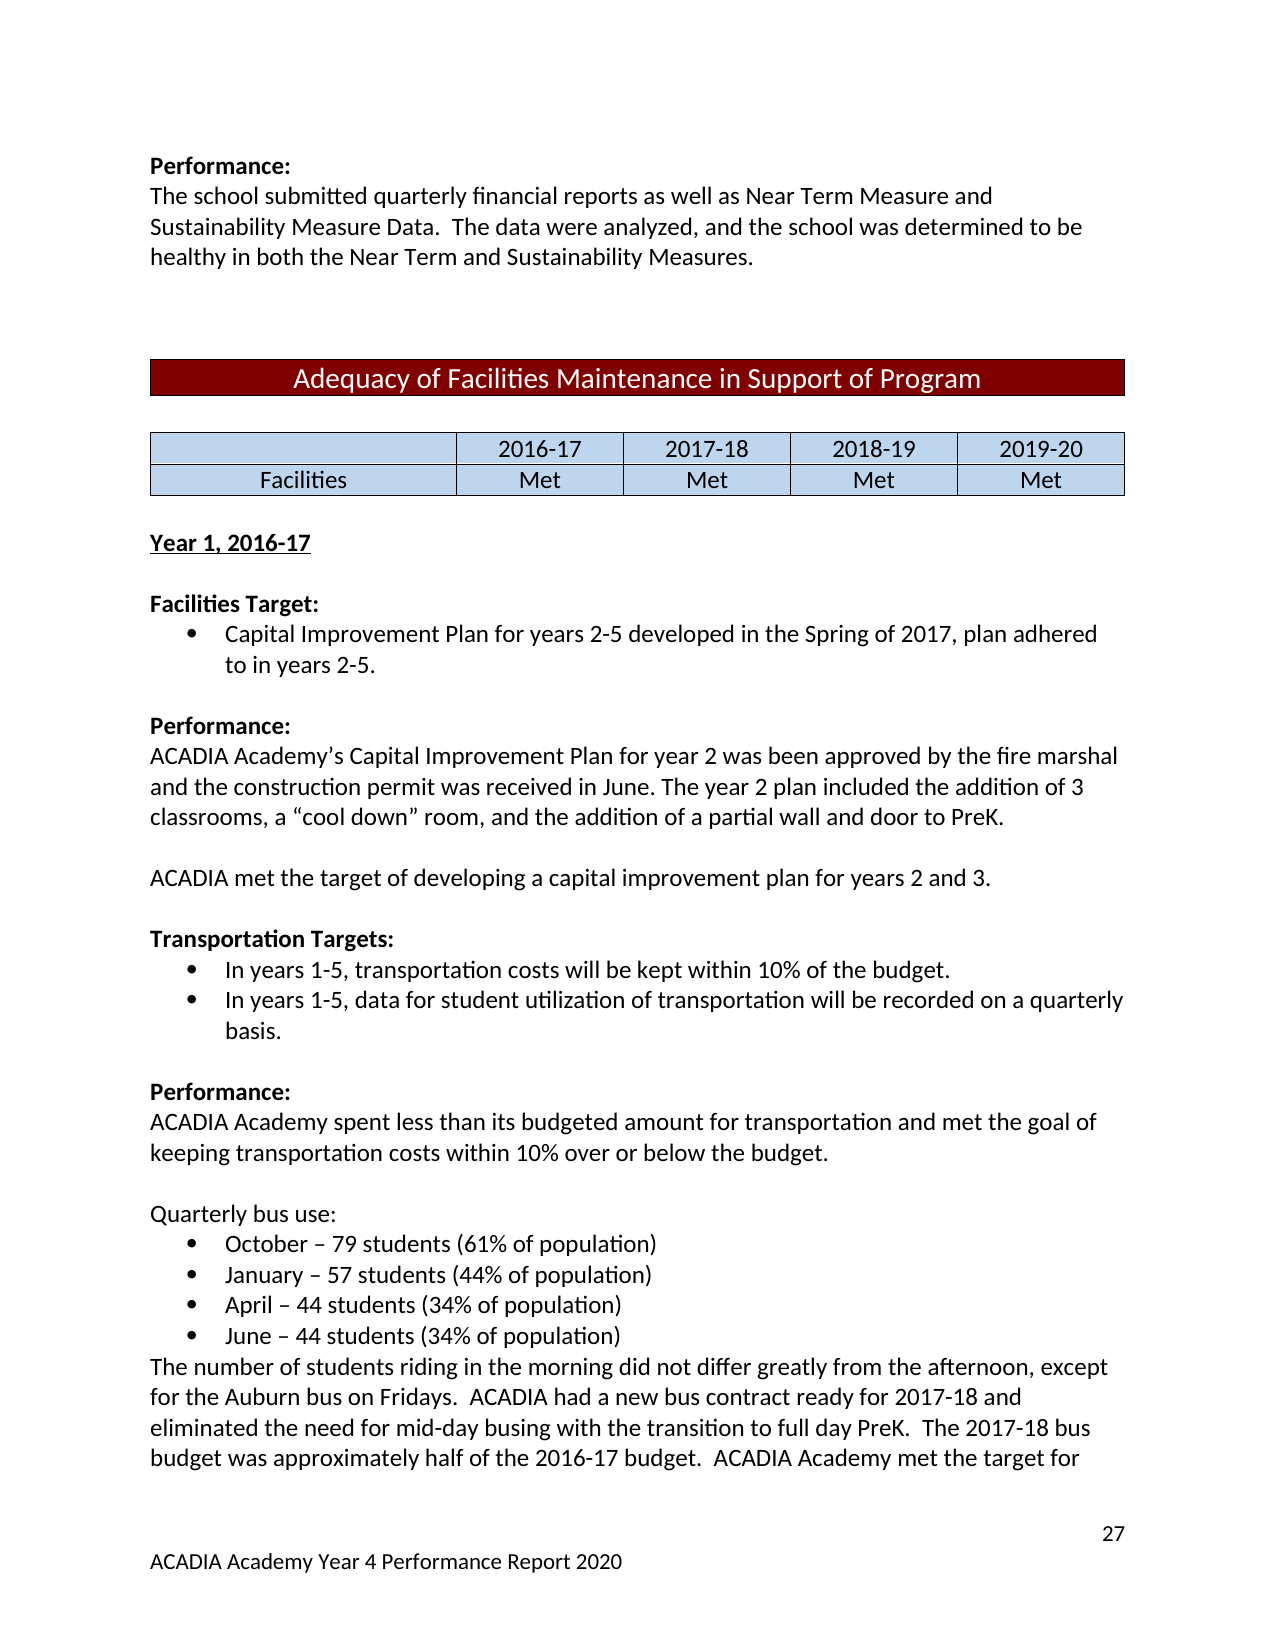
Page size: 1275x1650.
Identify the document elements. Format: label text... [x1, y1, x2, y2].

list April – 44 students (34% of population) [187, 1290, 1125, 1320]
text Performance: [150, 1076, 1125, 1107]
text Year 1, 2016-17 [150, 527, 1125, 557]
list In years 1-5, data for student utilization of transportation will be recorded on a quarterly basis. [187, 984, 1125, 1046]
list January – 57 students (44% of population) [187, 1259, 1125, 1290]
table_header [151, 433, 456, 463]
table_header 2019-20 [958, 433, 1124, 463]
text Performance: [150, 710, 1125, 740]
list June – 44 students (34% of population) [187, 1320, 1125, 1351]
list October – 79 students (61% of population) [187, 1229, 1125, 1259]
text Quarterly bus use: [150, 1198, 1125, 1229]
text ACADIA Academy’s Capital Improvement Plan for year 2 was been approved by the fire marshal and the construction permit was received in June. The year 2 plan included the addition of 3 classrooms, a “cool down” room, and the addition of a partial wall and door to PreK. [150, 740, 1125, 832]
table_cell Facilities [151, 465, 456, 495]
list Capital Improvement Plan for years 2-5 developed in the Spring of 2017, plan adhered to in years 2-5. [187, 618, 1125, 679]
text Facilities Target: [150, 588, 1125, 618]
table_cell Met [457, 465, 623, 495]
text Transportation Targets: [150, 923, 1125, 954]
table_header 2017-18 [624, 433, 790, 463]
table_cell Met [958, 465, 1124, 495]
list In years 1-5, transportation costs will be kept within 10% of the budget. [187, 954, 1125, 984]
text The school submitted quarterly financial reports as well as Near Term Measure and Sustainability Measure Data. The data were analyzed, and the school was determined to be healthy in both the Near Term and Sustainability Measures. [150, 181, 1125, 272]
table_header Adequacy of Facilities Maintenance in Support of Program [151, 360, 1124, 395]
table_cell Met [624, 465, 790, 495]
table_header 2018-19 [791, 433, 957, 463]
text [150, 1351, 1125, 1473]
table_header 2016-17 [457, 433, 623, 463]
text ACADIA Academy spent less than its budgeted amount for transportation and met the goal of keeping transportation costs within 10% over or below the budget. [150, 1107, 1125, 1168]
text Performance: [150, 150, 1125, 181]
text ACADIA met the target of developing a capital improvement plan for years 2 and 3. [150, 862, 1125, 893]
table_cell Met [791, 465, 957, 495]
